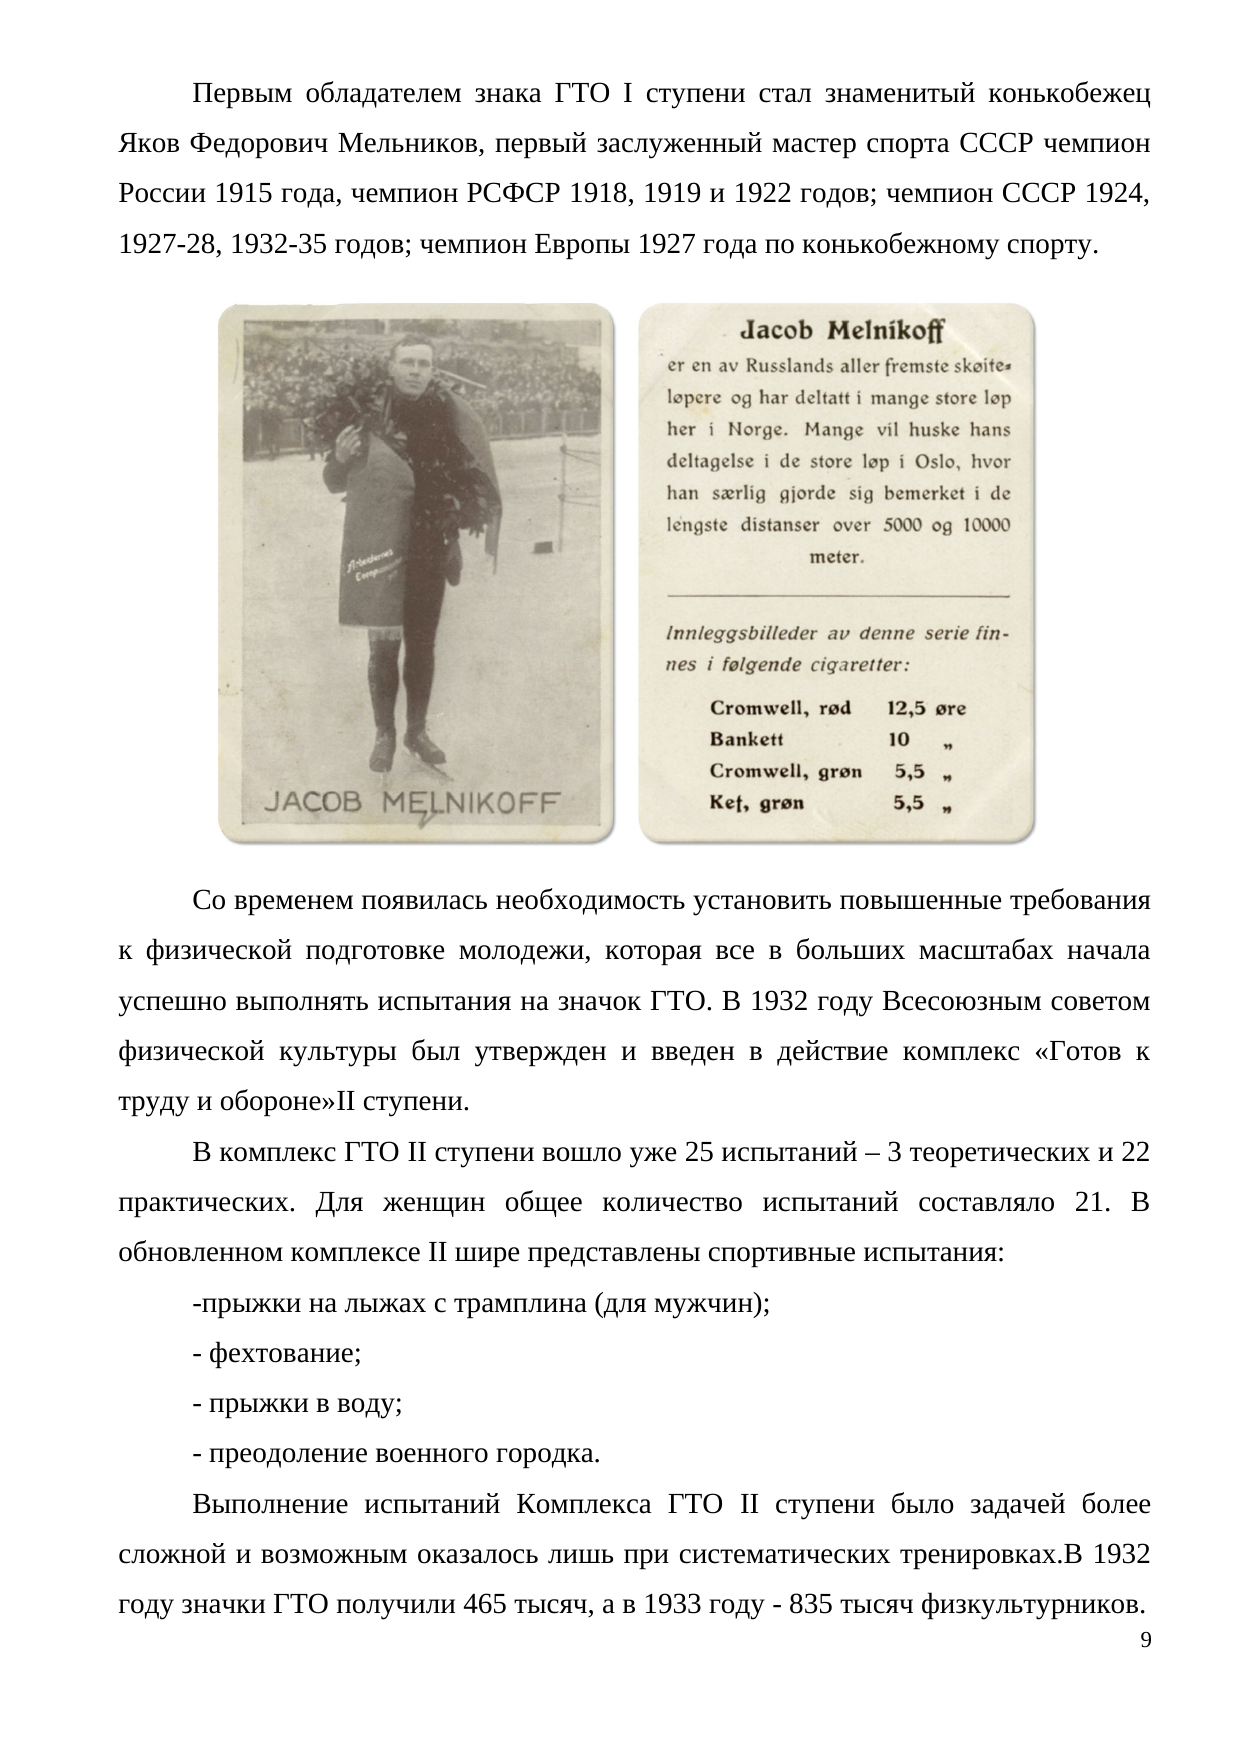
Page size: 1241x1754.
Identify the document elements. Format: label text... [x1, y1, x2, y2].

picture [192, 276, 1062, 869]
text -прыжки на лыжах с трамплина (для мужчин); [118, 1285, 1152, 1318]
text Первым обладателем знака ГТО I ступени стал знаменитый конькобежец Яков Федорович Мельников, первый заслуженный мастер спорта СССР чемпион России 1915 года, чемпион РСФСР 1918, 1919 и 1922 годов; чемпион СССР 1924, 1927-28, 1932-35 годов; чемпион Европы 1927 года по конькобежному спорту. [118, 75, 1152, 259]
text Со временем появилась необходимость установить повышенные требования к физической подготовке молодежи, которая все в больших масштабах начала успешно выполнять испытания на значок ГТО. В 1932 году Всесоюзным советом физической культуры был утвержден и введен в действие комплекс «Готов к труду и обороне»II ступени. [118, 882, 1152, 1117]
text - прыжки в воду; [118, 1385, 1152, 1419]
text - преодоление военного городка. [118, 1436, 1152, 1469]
text - фехтование; [118, 1335, 1152, 1368]
text Выполнение испытаний Комплекса ГТО II ступени было задачей более сложной и возможным оказалось лишь при систематических тренировках.В 1932 году значки ГТО получили 465 тысяч, а в 1933 году - 835 тысяч физкультурников. [118, 1486, 1152, 1620]
text В комплекс ГТО II ступени вошло уже 25 испытаний – 3 теоретических и 22 практических. Для женщин общее количество испытаний составляло 21. В обновленном комплексе II шире представлены спортивные испытания: [118, 1134, 1152, 1268]
